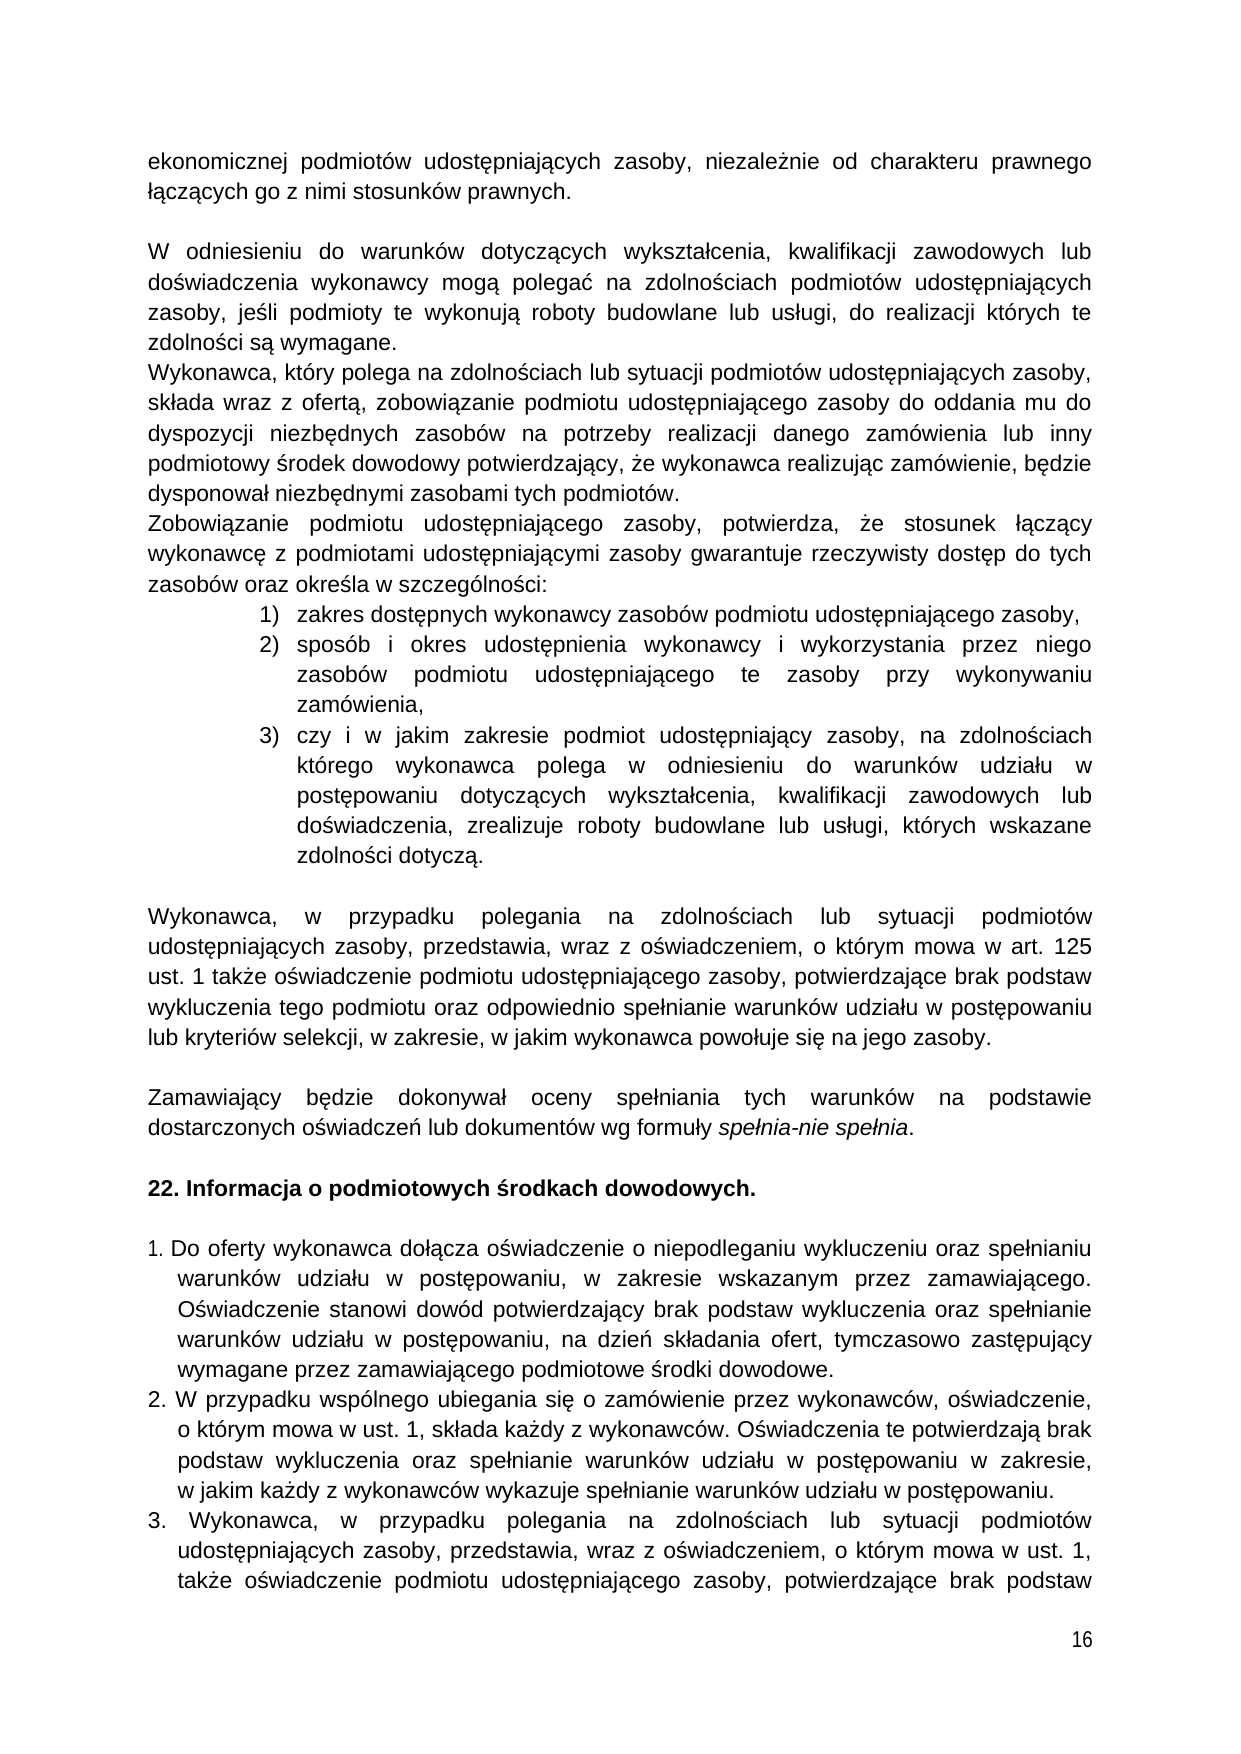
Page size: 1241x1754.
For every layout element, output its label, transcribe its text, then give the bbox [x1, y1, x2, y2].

list sposób i okres udostępnienia wykonawcy i wykorzystania przez niego zasobów podmiotu udostępniającego te zasoby przy wykonywaniu zamówienia, [259, 631, 1092, 718]
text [148, 148, 1092, 204]
text 22. Informacja o podmiotowych środkach dowodowych. [148, 1175, 1092, 1201]
text Wykonawca, który polega na zdolnościach lub sytuacji podmiotów udostępniających zasoby, składa wraz z ofertą, zobowiązanie podmiotu udostępniającego zasoby do oddania mu do dyspozycji niezbędnych zasobów na potrzeby realizacji danego zamówienia lub inny podmiotowy środek dowodowy potwierdzający, że wykonawca realizując zamówienie, będzie dysponował niezbędnymi zasobami tych podmiotów. [148, 359, 1092, 506]
text 2. W przypadku wspólnego ubiegania się o zamówienie przez wykonawców, oświadczenie, o którym mowa w ust. 1, składa każdy z wykonawców. Oświadczenia te potwierdzają brak podstaw wykluczenia oraz spełnianie warunków udziału w postępowaniu w zakresie, w jakim każdy z wykonawców wykazuje spełnianie warunków udziału w postępowaniu. [148, 1386, 1092, 1503]
list zakres dostępnych wykonawcy zasobów podmiotu udostępniającego zasoby, [259, 601, 1092, 627]
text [148, 1507, 1092, 1594]
text 1. Do oferty wykonawca dołącza oświadczenie o niepodleganiu wykluczeniu oraz spełnianiu warunków udziału w postępowaniu, w zakresie wskazanym przez zamawiającego. Oświadczenie stanowi dowód potwierdzający brak podstaw wykluczenia oraz spełnianie warunków udziału w postępowaniu, na dzień składania ofert, tymczasowo zastępujący wymagane przez zamawiającego podmiotowe środki dowodowe. [148, 1235, 1092, 1382]
text Wykonawca, w przypadku polegania na zdolnościach lub sytuacji podmiotów udostępniających zasoby, przedstawia, wraz z oświadczeniem, o którym mowa w art. 125 ust. 1 także oświadczenie podmiotu udostępniającego zasoby, potwierdzające brak podstaw wykluczenia tego podmiotu oraz odpowiednio spełnianie warunków udziału w postępowaniu lub kryteriów selekcji, w zakresie, w jakim wykonawca powołuje się na jego zasoby. [148, 903, 1092, 1050]
text W odniesieniu do warunków dotyczących wykształcenia, kwalifikacji zawodowych lub doświadczenia wykonawcy mogą polegać na zdolnościach podmiotów udostępniających zasoby, jeśli podmioty te wykonują roboty budowlane lub usługi, do realizacji których te zdolności są wymagane. [148, 238, 1092, 355]
text Zamawiający będzie dokonywał oceny spełniania tych warunków na podstawie dostarczonych oświadczeń lub dokumentów wg formuły spełnia-nie spełnia. [148, 1084, 1092, 1141]
text Zobowiązanie podmiotu udostępniającego zasoby, potwierdza, że stosunek łączący wykonawcę z podmiotami udostępniającymi zasoby gwarantuje rzeczywisty dostęp do tych zasobów oraz określa w szczególności: [148, 510, 1092, 597]
list czy i w jakim zakresie podmiot udostępniający zasoby, na zdolnościach którego wykonawca polega w odniesieniu do warunków udziału w postępowaniu dotyczących wykształcenia, kwalifikacji zawodowych lub doświadczenia, zrealizuje roboty budowlane lub usługi, których wskazane zdolności dotyczą. [259, 722, 1092, 869]
